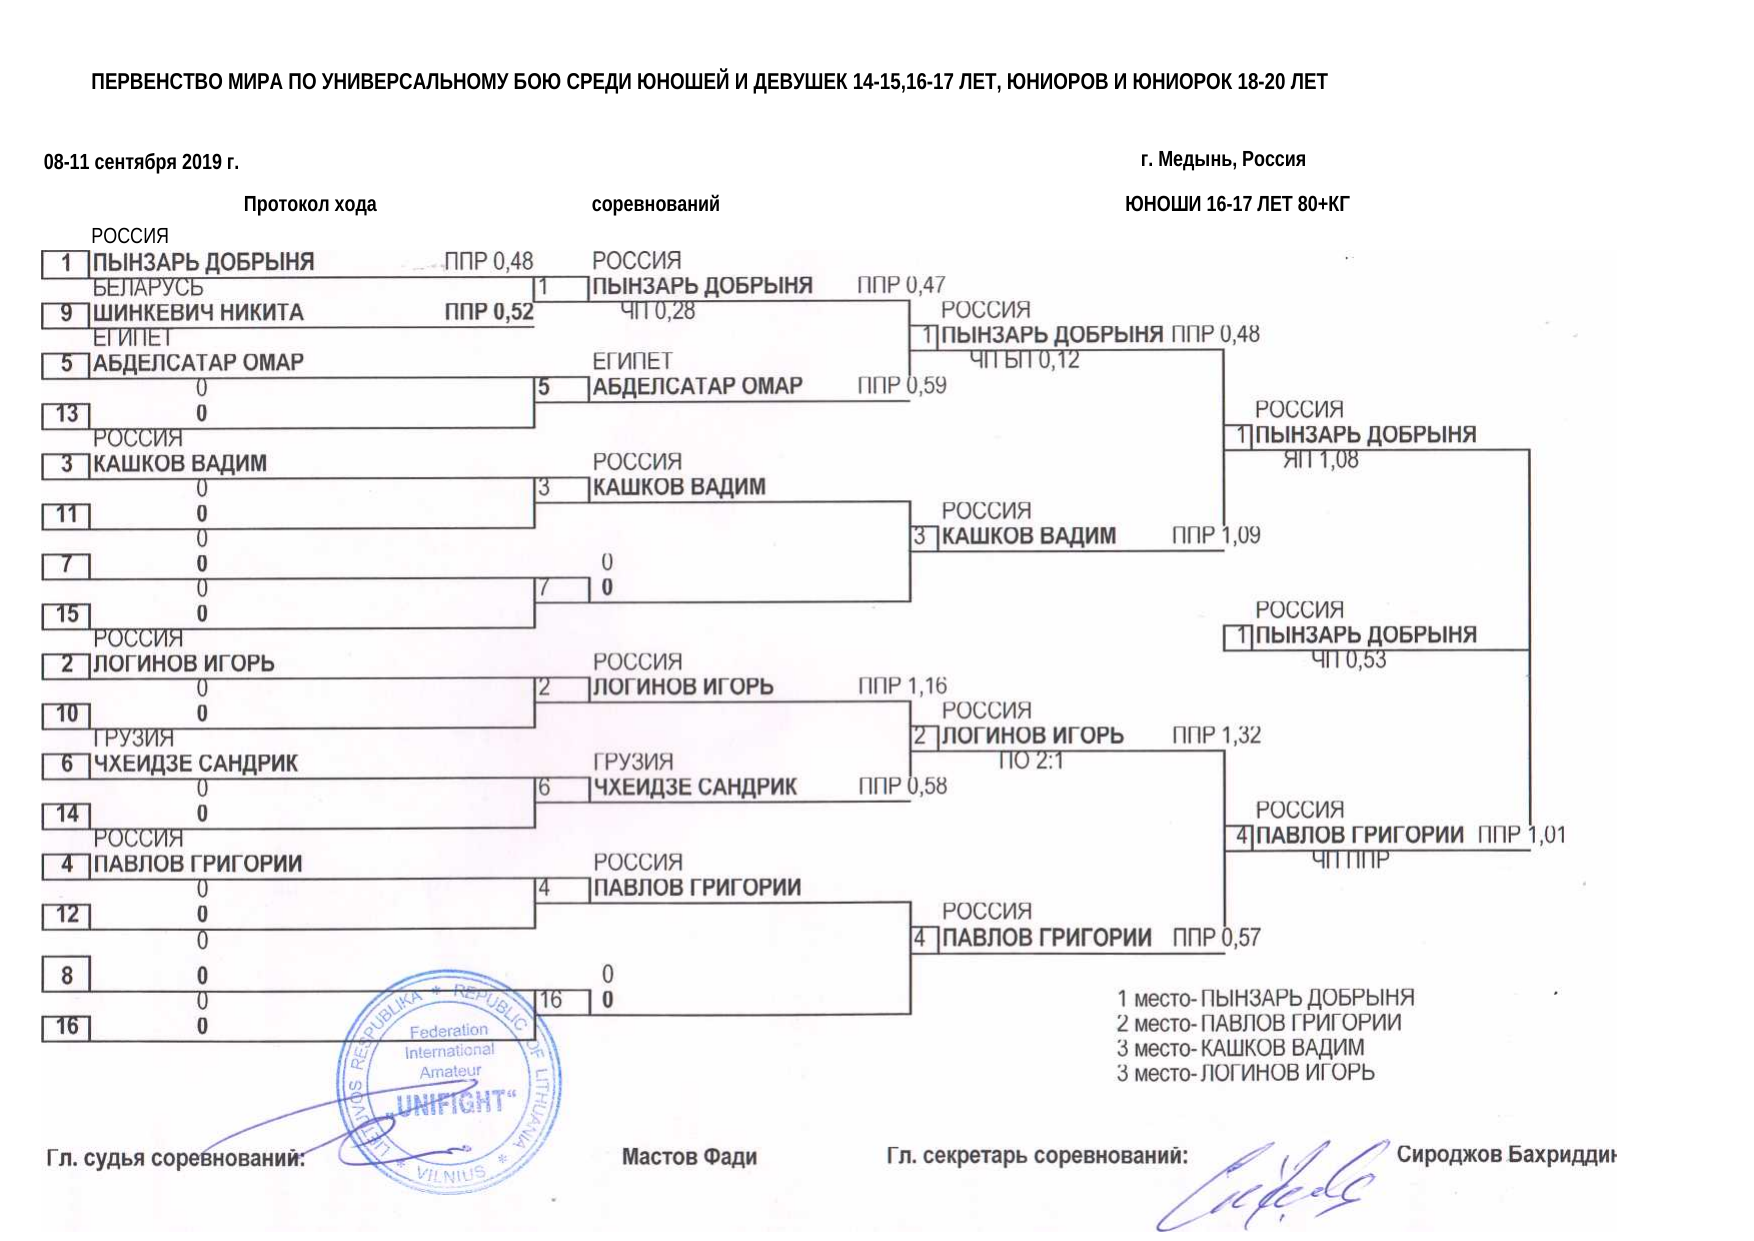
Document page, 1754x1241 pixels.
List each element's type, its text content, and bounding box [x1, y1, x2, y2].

text Протокол хода соревнований ЮНОШИ 16-17 ЛЕТ 80+КГ [244, 194, 1586, 216]
text ПЕРВЕНСТВО МИРА ПО УНИВЕРСАЛЬНОМУ БОЮ СРЕДИ ЮНОШЕЙ И ДЕВУШЕК 14-15,16-17 ЛЕТ, ЮНИОРОВ И ЮНИОРОК 18-20 ЛЕТ [91, 71, 1328, 94]
text г. Медынь, Россия [1141, 149, 1307, 171]
text 08-11 сентября 2019 г. [44, 152, 239, 174]
picture [41, 250, 1617, 1232]
text РОССИЯ [91, 226, 1443, 248]
